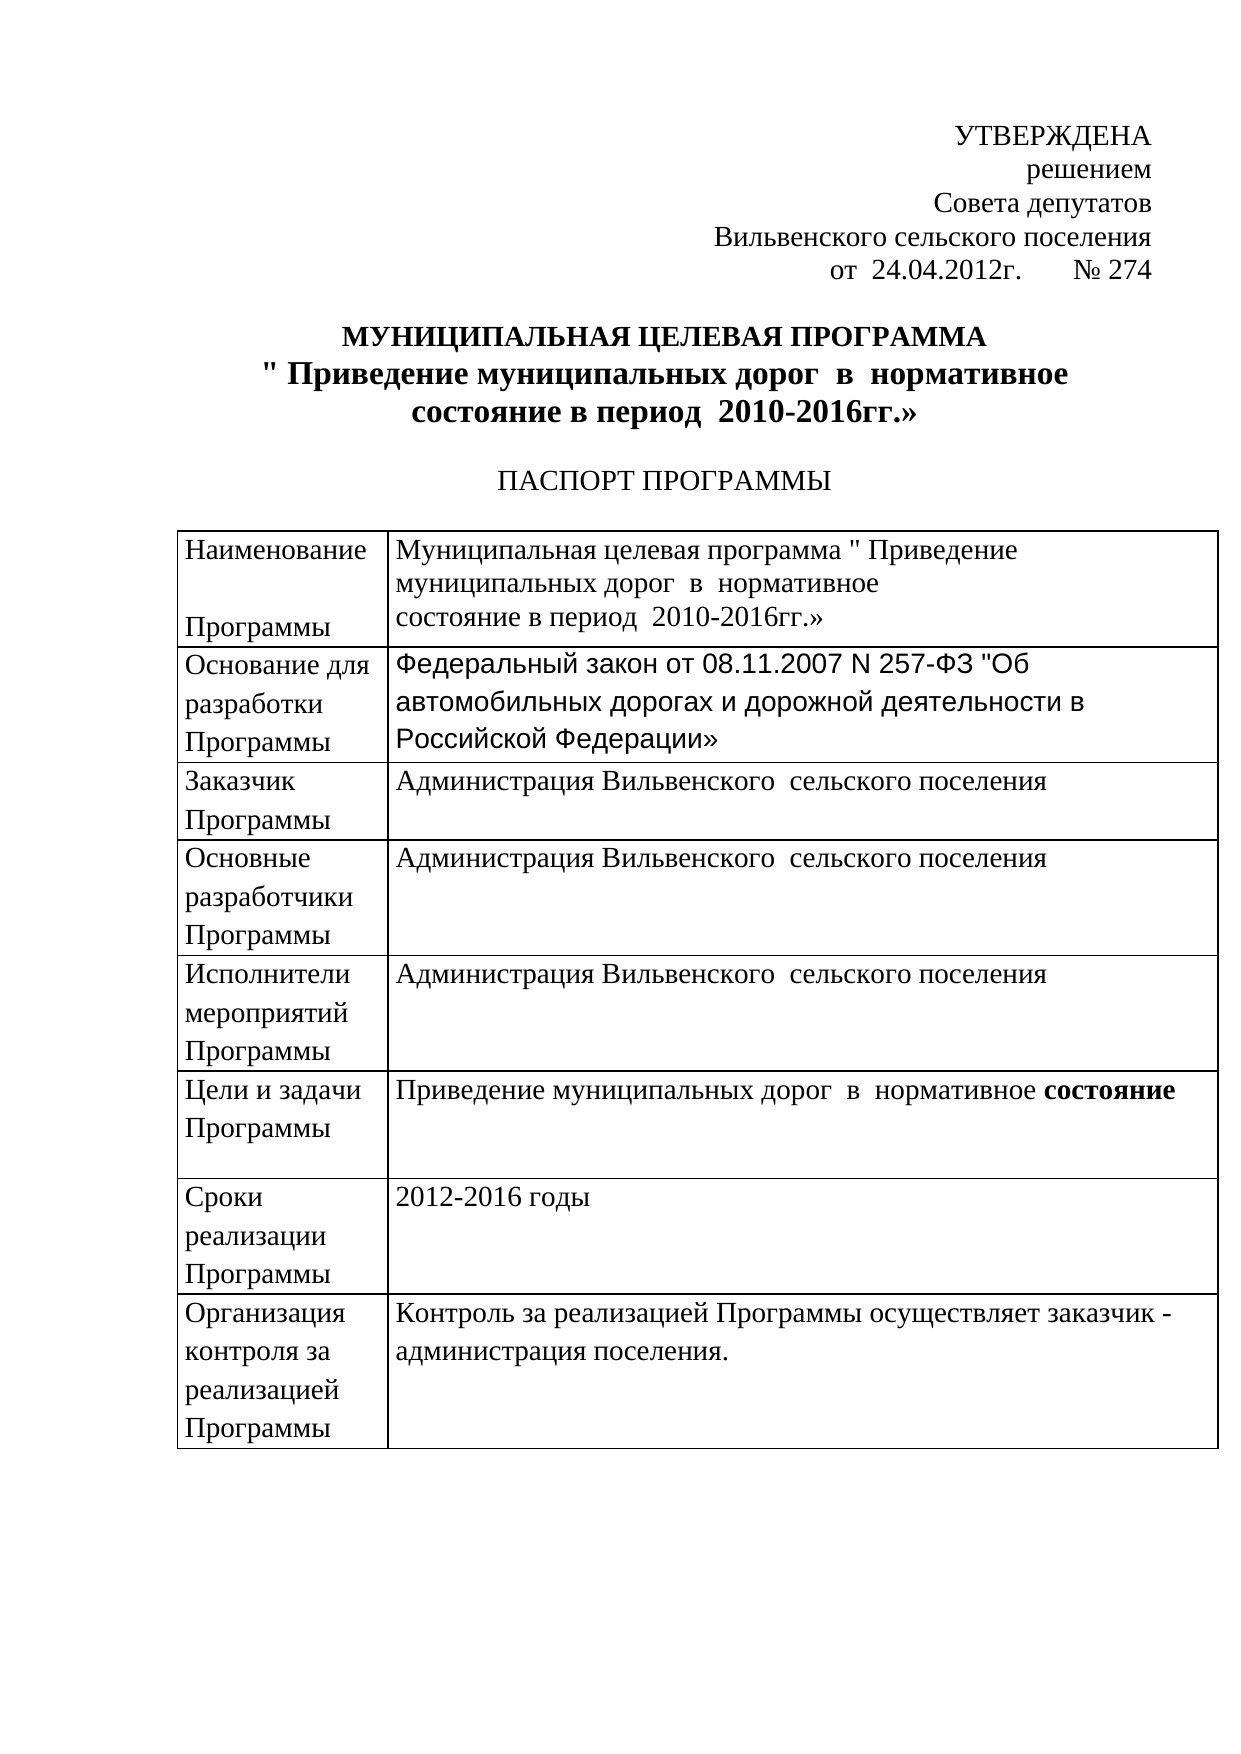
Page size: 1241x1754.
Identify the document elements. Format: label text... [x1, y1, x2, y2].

text от 24.04.2012г. № 274 [177, 252, 1152, 286]
table_cell Администрация Вильвенского сельского поселения [389, 763, 1217, 839]
text решением [177, 152, 1152, 185]
table_cell Организация контроля за реализацией Программы [178, 1295, 387, 1447]
text состояние в период 2010-2016гг.» [177, 391, 1152, 429]
table_cell Контроль за реализацией Программы осуществляет заказчик - администрация поселения. [389, 1295, 1217, 1447]
text ПАСПОРТ ПРОГРАММЫ [177, 463, 1152, 497]
table_cell Исполнители мероприятий Программы [178, 956, 387, 1070]
table_cell Цели и задачи Программы [178, 1072, 387, 1177]
text УТВЕРЖДЕНА [177, 118, 1152, 152]
table_header Наименование Программы [178, 532, 387, 646]
text Вильвенского сельского поселения [177, 219, 1152, 252]
table_cell Заказчик Программы [178, 763, 387, 839]
table_header Муниципальная целевая программа " Приведение муниципальных дорог в нормативное состояние в период 2010-2016гг.» [389, 532, 1217, 646]
table_cell 2012-2016 годы [389, 1179, 1217, 1293]
title " Приведение муниципальных дорог в нормативное [177, 353, 1152, 391]
text Совета депутатов [177, 185, 1152, 219]
table_cell Сроки реализации Программы [178, 1179, 387, 1293]
table_cell Администрация Вильвенского сельского поселения [389, 956, 1217, 1070]
title МУНИЦИПАЛЬНАЯ ЦЕЛЕВАЯ ПРОГРАММА [177, 319, 1152, 353]
table_cell Основные разработчики Программы [178, 841, 387, 954]
table_cell Федеральный закон от 08.11.2007 N 257-ФЗ "Об автомобильных дорогах и дорожной деятельности в Российской Федерации» [389, 648, 1217, 762]
table_cell Приведение муниципальных дорог в нормативное состояние [389, 1072, 1217, 1177]
table_cell Администрация Вильвенского сельского поселения [389, 841, 1217, 954]
table_cell Основание для разработки Программы [178, 648, 387, 762]
